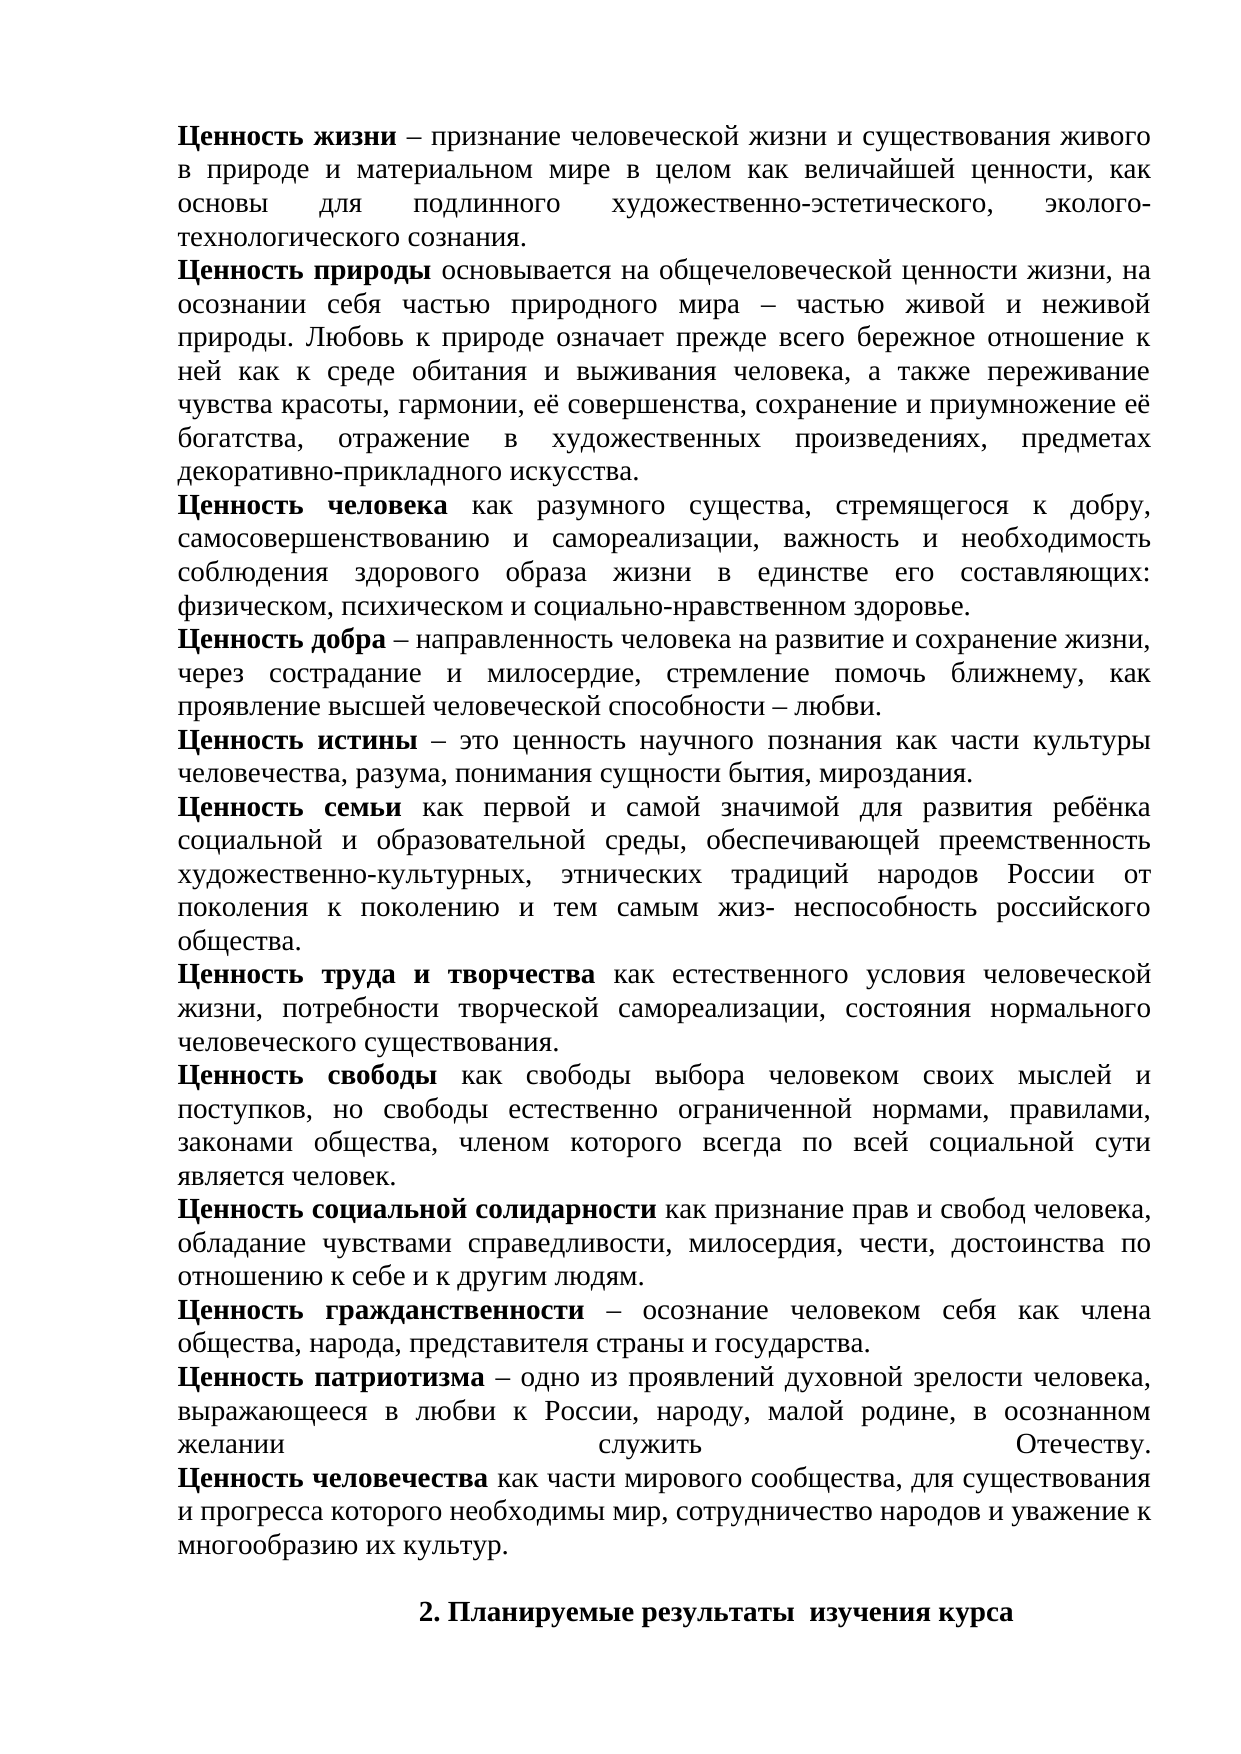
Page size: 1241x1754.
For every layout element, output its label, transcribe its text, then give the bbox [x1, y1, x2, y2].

text Ценность гражданственности – осознание человеком себя как члена общества, народа, представителя страны и государства. [177, 1292, 1152, 1359]
text Ценность патриотизма – одно из проявлений духовной зрелости человека, выражающееся в любви к России, народу, малой родине, в осознанном желании служить Отечеству. Ценность человечества как части мирового сообщества, для существования и прогресса которого необходимы мир, сотрудничество народов и уважение к многообразию их культур. [177, 1359, 1152, 1560]
text Ценность социальной солидарности как признание прав и свобод человека, обладание чувствами справедливости, милосердия, чести, достоинства по отношению к себе и к другим людям. [177, 1191, 1152, 1292]
text Ценность истины – это ценность научного познания как части культуры человечества, разума, понимания сущности бытия, мироздания. [177, 722, 1152, 789]
text Ценность труда и творчества как естественного условия человеческой жизни, потребности творческой самореализации, состояния нормального человеческого существования. [177, 957, 1152, 1057]
text Ценность жизни – признание человеческой жизни и существования живого в природе и материальном мире в целом как величайшей ценности, как основы для подлинного художественно-эстетического, эколого-технологического сознания. [177, 118, 1152, 252]
text 2. Планируемые результаты изучения курса [281, 1594, 1152, 1627]
text Ценность природы основывается на общечеловеческой ценности жизни, на осознании себя частью природного мира – частью живой и неживой природы. Любовь к природе означает прежде всего бережное отношение к ней как к среде обитания и выживания человека, а также переживание чувства красоты, гармонии, её совершенства, сохранение и приумножение её богатства, отражение в художественных произведениях, предметах декоративно-прикладного искусства. [177, 252, 1152, 487]
text Ценность человека как разумного существа, стремящегося к добру, самосовершенствованию и самореализации, важность и необходимость соблюдения здорового образа жизни в единстве его составляющих: физическом, психическом и социально-нравственном здоровье. [177, 487, 1152, 621]
text Ценность свободы как свободы выбора человеком своих мыслей и поступков, но свободы естественно ограниченной нормами, правилами, законами общества, членом которого всегда по всей социальной сути является человек. [177, 1057, 1152, 1191]
text Ценность семьи как первой и самой значимой для развития ребёнка социальной и образовательной среды, обеспечивающей преемственность художественно-культурных, этнических традиций народов России от поколения к поколению и тем самым жиз- неспособность российского общества. [177, 789, 1152, 957]
text Ценность добра – направленность человека на развитие и сохранение жизни, через сострадание и милосердие, стремление помочь ближнему, как проявление высшей человеческой способности – любви. [177, 621, 1152, 722]
